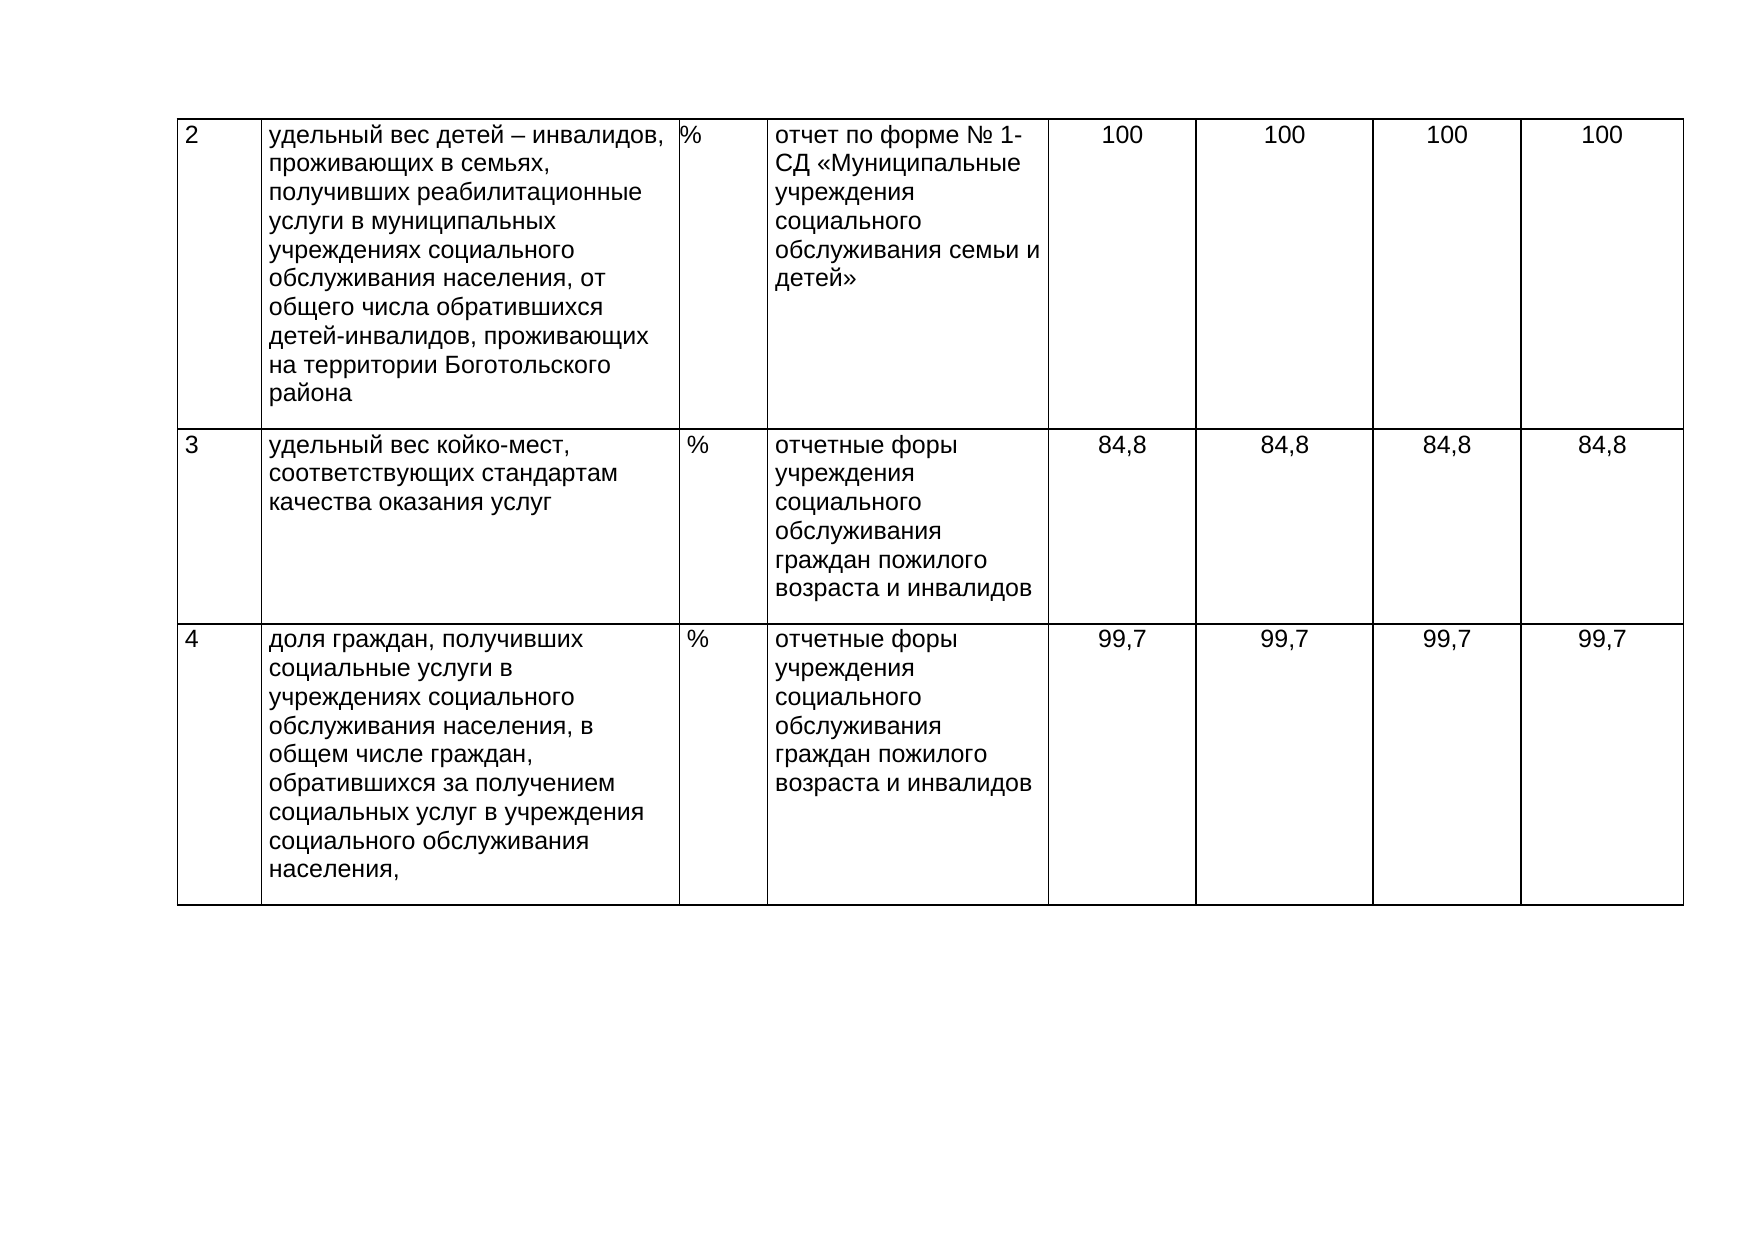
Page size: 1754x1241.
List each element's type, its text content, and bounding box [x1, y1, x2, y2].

table_cell удельный вес детей – инвалидов, проживающих в семьях, получивших реабилитационные услуги в муниципальных учреждениях социального обслуживания населения, от общего числа обратившихся детей-инвалидов, проживающих на территории Боготольского района [262, 120, 679, 428]
table_cell 100 [1522, 120, 1683, 428]
table_cell 84,8 [1374, 430, 1520, 623]
table_cell 99,7 [1049, 625, 1195, 904]
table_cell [768, 120, 1048, 428]
table_cell 100 [1049, 120, 1195, 428]
table_cell % [680, 625, 767, 904]
table_cell 99,7 [1374, 625, 1520, 904]
table_cell 84,8 [1522, 430, 1683, 623]
table_cell 2 [178, 120, 261, 428]
table_cell отчетные форы учреждения социального обслуживания граждан пожилого возраста и инвалидов [768, 625, 1048, 904]
table_cell доля граждан, получивших социальные услуги в учреждениях социального обслуживания населения, в общем числе граждан, обратившихся за получением социальных услуг в учреждения социального обслуживания населения, [262, 625, 679, 904]
table_cell 99,7 [1522, 625, 1683, 904]
table_cell 100 [1374, 120, 1520, 428]
table_cell 3 [178, 430, 261, 623]
table_cell 4 [178, 625, 261, 904]
table_cell 84,8 [1197, 430, 1372, 623]
table_cell удельный вес койко-мест, соответствующих стандартам качества оказания услуг [262, 430, 679, 623]
table_cell 100 [1197, 120, 1372, 428]
table_cell отчетные форы учреждения социального обслуживания граждан пожилого возраста и инвалидов [768, 430, 1048, 623]
table_cell % [680, 120, 767, 428]
table_cell 84,8 [1049, 430, 1195, 623]
table_cell 99,7 [1197, 625, 1372, 904]
table_cell % [680, 430, 767, 623]
